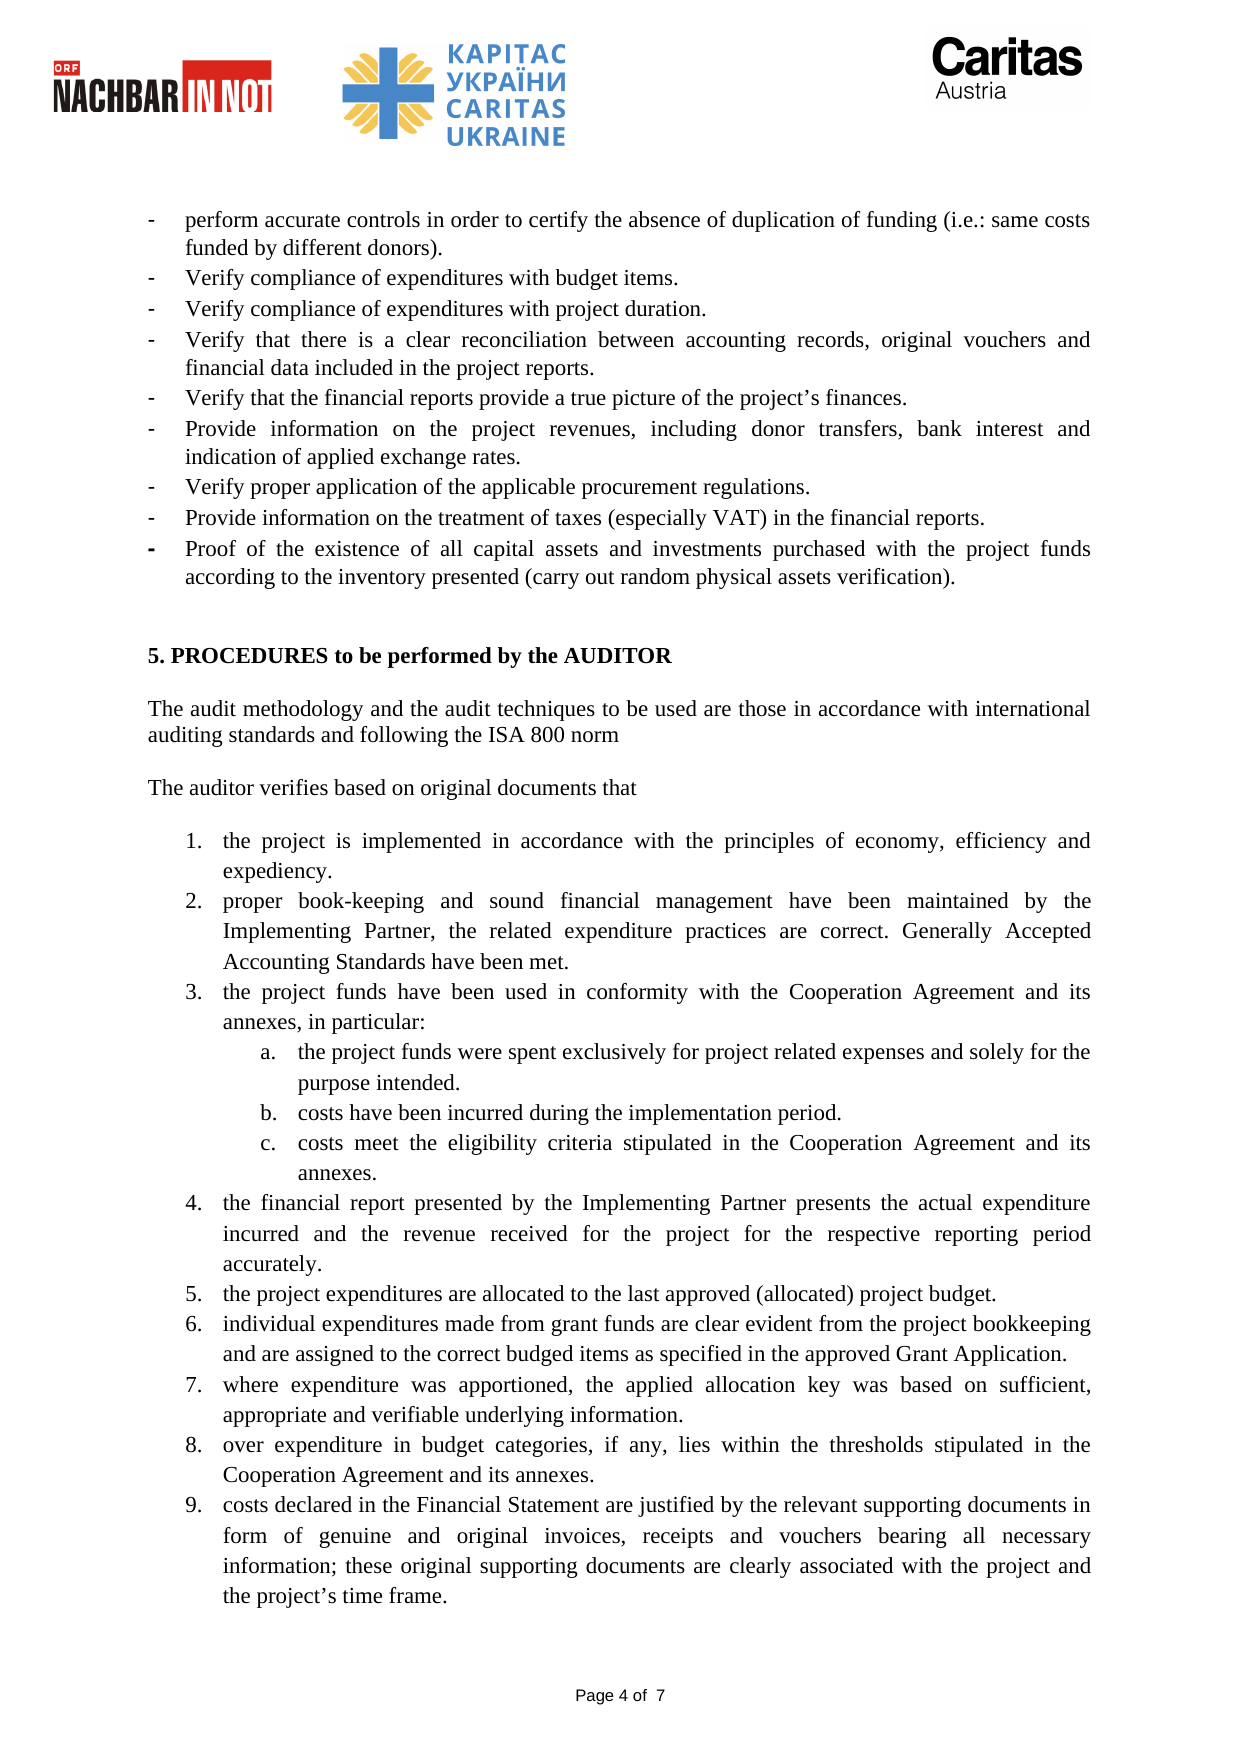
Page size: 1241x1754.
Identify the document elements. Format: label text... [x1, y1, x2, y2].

list over expenditure in budget categories, if any, lies within the thresholds stipulated in the Cooperation Agreement and its annexes. [185, 1431, 1093, 1488]
list Provide information on the treatment of taxes (especially VAT) in the financial reports. [148, 501, 1093, 532]
list Proof of the existence of all capital assets and investments purchased with the project funds according to the inventory presented (carry out random physical assets verification). [148, 532, 1093, 590]
picture [341, 44, 566, 146]
list Verify that there is a clear reconciliation between accounting records, original vouchers and financial data included in the project reports. [148, 323, 1093, 381]
list individual expenditures made from grant funds are clear evident from the project bookkeeping and are assigned to the correct budged items as specified in the approved Grant Application. [185, 1310, 1093, 1367]
list the project funds have been used in conformity with the Cooperation Agreement and its annexes, in particular: [185, 978, 1093, 1034]
list costs have been incurred during the implementation period. [260, 1099, 1093, 1125]
list the project expenditures are allocated to the last approved (allocated) project budget. [185, 1280, 1093, 1306]
text The auditor verifies based on original documents that [148, 774, 1093, 801]
list Verify that the financial reports provide a true picture of the project’s finances. [148, 381, 1093, 412]
text 5. PROCEDURES to be performed by the AUDITOR [148, 642, 1093, 669]
list costs meet the eligibility criteria stipulated in the Cooperation Agreement and its annexes. [260, 1129, 1093, 1186]
list the project funds were spent exclusively for project related expenses and solely for the purpose intended. [260, 1038, 1093, 1095]
list costs declared in the Financial Statement are justified by the relevant supporting documents in form of genuine and original invoices, receipts and vouchers bearing all necessary information; these original supporting documents are clearly associated with the project and the project’s time frame. [185, 1491, 1093, 1608]
list where expenditure was apportioned, the applied allocation key was based on sufficient, appropriate and verifiable underlying information. [185, 1371, 1093, 1427]
text The audit methodology and the audit techniques to be used are those in accordance with international auditing standards and following the ISA 800 norm [148, 695, 1093, 748]
list the project is implemented in accordance with the principles of economy, efficiency and expediency. [185, 827, 1093, 883]
list Verify compliance of expenditures with project duration. [148, 292, 1093, 323]
list perform accurate controls in order to certify the absence of duplication of funding (i.e.: same costs funded by different donors). [148, 203, 1093, 261]
list Verify proper application of the applicable procurement regulations. [148, 469, 1093, 501]
picture [924, 27, 1092, 111]
picture [52, 60, 272, 111]
list Provide information on the project revenues, including donor transfers, bank interest and indication of applied exchange rates. [148, 412, 1093, 469]
list Verify compliance of expenditures with budget items. [148, 261, 1093, 292]
list the financial report presented by the Implementing Partner presents the actual expenditure incurred and the revenue received for the project for the respective reporting period accurately. [185, 1189, 1093, 1276]
list proper book-keeping and sound financial management have been maintained by the Implementing Partner, the related expenditure practices are correct. Generally Accepted Accounting Standards have been met. [185, 887, 1093, 974]
